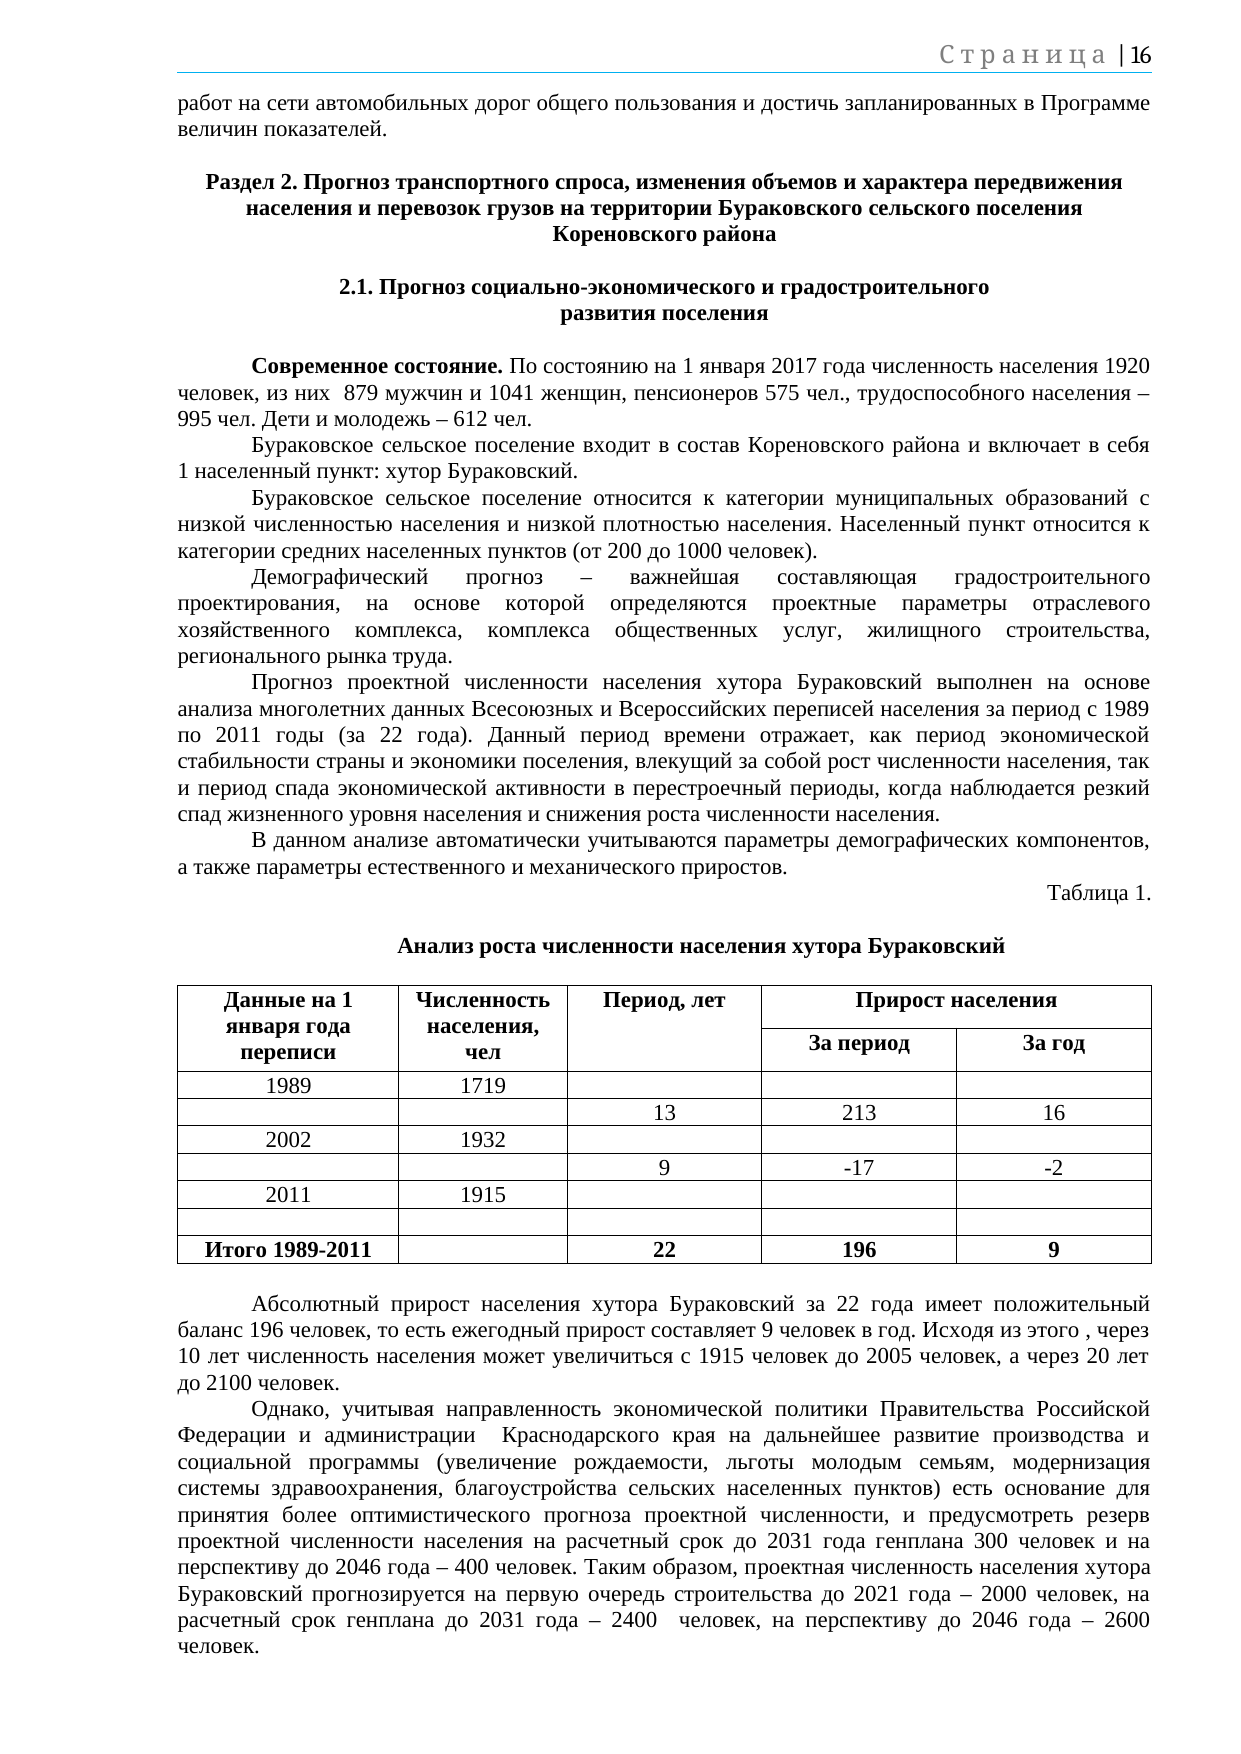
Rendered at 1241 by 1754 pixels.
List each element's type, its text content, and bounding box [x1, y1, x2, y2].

table_cell [762, 1072, 956, 1098]
table_cell 213 [762, 1099, 956, 1125]
table_cell 16 [957, 1099, 1151, 1125]
table_cell 2011 [178, 1181, 398, 1208]
table_cell [178, 1154, 398, 1180]
table_cell [762, 1209, 956, 1235]
table_cell [762, 1126, 956, 1153]
table_cell [957, 1126, 1151, 1153]
table_cell 13 [568, 1099, 761, 1125]
table_cell 196 [762, 1236, 956, 1262]
table_cell 1719 [399, 1072, 567, 1098]
text В данном анализе автоматически учитываются параметры демографических компонентов, а также параметры естественного и механического приростов. [177, 827, 1152, 879]
table_cell [957, 1072, 1151, 1098]
text Демографический прогноз – важнейшая составляющая градостроительного проектирования, на основе которой определяются проектные параметры отраслевого хозяйственного комплекса, комплекса общественных услуг, жилищного строительства, регионального рынка труда. [177, 563, 1152, 668]
table_cell [762, 1181, 956, 1208]
table_cell -17 [762, 1154, 956, 1180]
table_cell 1932 [399, 1126, 567, 1153]
table_header Прирост населения [762, 986, 1151, 1028]
table_cell 9 [957, 1236, 1151, 1262]
table_cell [568, 1209, 761, 1235]
table_cell [957, 1209, 1151, 1235]
text развития поселения [177, 299, 1152, 326]
table_cell [178, 1209, 398, 1235]
table_cell [178, 1099, 398, 1125]
text 2.1. Прогноз социально-экономического и градостроительного [177, 273, 1152, 299]
table_cell [568, 1181, 761, 1208]
text Бураковское сельское поселение входит в состав Кореновского района и включает в себя 1 населенный пункт: хутор Бураковский. [177, 431, 1152, 484]
text Анализ роста численности населения хутора Бураковский [177, 932, 1152, 958]
table_cell [957, 1181, 1151, 1208]
text Раздел 2. Прогноз транспортного спроса, изменения объемов и характера передвижения населения и перевозок грузов на территории Бураковского сельского поселения Кореновского района [177, 168, 1152, 247]
table_cell 22 [568, 1236, 761, 1262]
table_cell 2002 [178, 1126, 398, 1153]
text Современное состояние. По состоянию на 1 января 2017 года численность населения 1920 человек, из них 879 мужчин и 1041 женщин, пенсионеров 575 чел., трудоспособного населения – 995 чел. Дети и молодежь – 612 чел. [177, 352, 1152, 431]
table_cell За год [957, 1029, 1151, 1071]
text Прогноз проектной численности населения хутора Бураковский выполнен на основе анализа многолетних данных Всесоюзных и Всероссийских переписей населения за период с 1989 по 2011 годы (за 22 года). Данный период времени отражает, как период экономической стабильности страны и экономики поселения, влекущий за собой рост численности населения, так и период спада экономической активности в перестроечный периоды, когда наблюдается резкий спад жизненного уровня населения и снижения роста численности населения. [177, 668, 1152, 827]
text Таблица 1. [177, 879, 1152, 906]
table_cell [399, 1236, 567, 1262]
text Абсолютный прирост населения хутора Бураковский за 22 года имеет положительный баланс 196 человек, то есть ежегодный прирост составляет 9 человек в год. Исходя из этого , через 10 лет численность населения может увеличиться с 1915 человек до 2005 человек, а через 20 лет до 2100 человек. [177, 1290, 1152, 1395]
table_cell [568, 1072, 761, 1098]
table_cell [399, 1154, 567, 1180]
text Однако, учитывая направленность экономической политики Правительства Российской Федерации и администрации Краснодарского края на дальнейшее развитие производства и социальной программы (увеличение рождаемости, льготы молодым семьям, модернизация системы здравоохранения, благоустройства сельских населенных пунктов) есть основание для принятия более оптимистического прогноза проектной численности, и предусмотреть резерв проектной численности населения на расчетный срок до 2031 года генплана 300 человек и на перспективу до 2046 года – 400 человек. Таким образом, проектная численность населения хутора Бураковский прогнозируется на первую очередь строительства до 2021 года – 2000 человек, на расчетный срок генплана до 2031 года – 2400 человек, на перспективу до 2046 года – 2600 человек. [177, 1395, 1152, 1659]
table_cell [568, 1126, 761, 1153]
table_cell -2 [957, 1154, 1151, 1180]
table_cell [399, 1099, 567, 1125]
table_cell За период [762, 1029, 956, 1071]
table_header Численность населения, чел [399, 986, 567, 1071]
table_cell 9 [568, 1154, 761, 1180]
text Бураковское сельское поселение относится к категории муниципальных образований с низкой численностью населения и низкой плотностью населения. Населенный пункт относится к категории средних населенных пунктов (от 200 до 1000 человек). [177, 484, 1152, 563]
table_cell Итого 1989-2011 [178, 1236, 398, 1262]
table_header Период, лет [568, 986, 761, 1071]
table_cell 1915 [399, 1181, 567, 1208]
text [177, 89, 1152, 141]
table_cell 1989 [178, 1072, 398, 1098]
table_cell [399, 1209, 567, 1235]
table_header Данные на 1 января года переписи [178, 986, 398, 1071]
